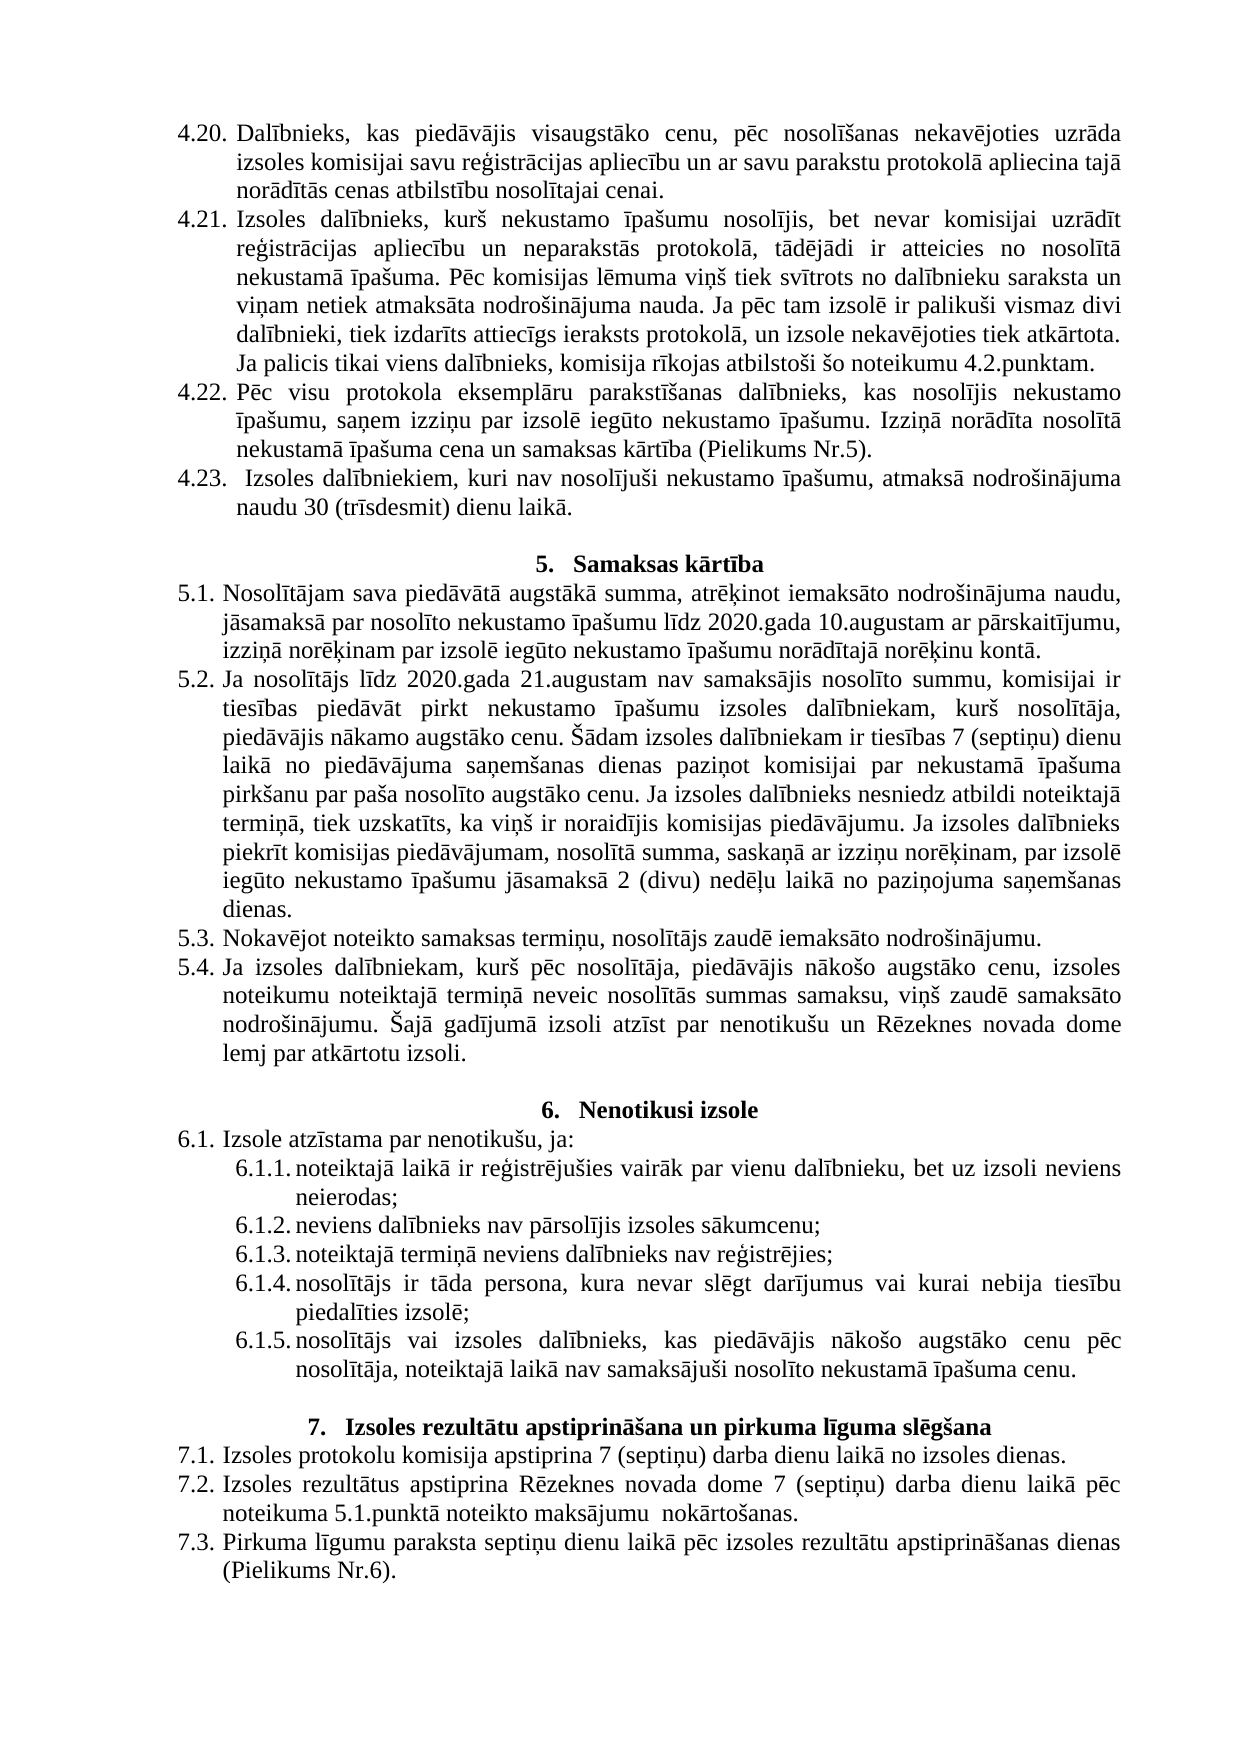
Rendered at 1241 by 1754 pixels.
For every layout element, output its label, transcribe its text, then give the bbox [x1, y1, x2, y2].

list Dalībnieks, kas piedāvājis visaugstāko cenu, pēc nosolīšanas nekavējoties uzrāda izsoles komisijai savu reģistrācijas apliecību un ar savu parakstu apliecina tajā norādītās cenas atbilstību nosolītajai cenai. [177, 118, 1122, 204]
list neviens dalībnieks nav pārsolījis izsoles sākumcenu; [235, 1211, 1122, 1239]
list Nosolītājam sava piedāvātā augstākā summa, atrēķinot iemaksāto nodrošinājuma naudu, jāsamaksā par nosolīto nekustamo īpašumu līdz 2020.gada 10.augustam ar pārskaitījumu, izziņā norēķinam par izsolē iegūto nekustamo īpašumu norādītajā norēķinu kontā. [177, 578, 1122, 664]
list Nokavējot noteikto samaksas termiņu, nosolītājs zaudē iemaksāto nodrošinājumu. [177, 923, 1122, 952]
list Izsoles dalībniekiem, kuri nav nosolījuši nekustamo īpašumu, atmaksā nodrošinājuma naudu 30 (trīsdesmit) dienu laikā. [177, 463, 1122, 521]
list Ja izsoles dalībniekam, kurš pēc nosolītāja, piedāvājis nākošo augstāko cenu, izsoles noteikumu noteiktajā termiņā neveic nosolītās summas samaksu, viņš zaudē samaksāto nodrošinājumu. Šajā gadījumā izsoli atzīst par nenotikušu un Rēzeknes novada dome lemj par atkārtotu izsoli. [177, 952, 1122, 1067]
list nosolītājs ir tāda persona, kura nevar slēgt darījumus vai kurai nebija tiesību piedalīties izsolē; [235, 1268, 1122, 1326]
list Izsole atzīstama par nenotikušu, ja: [177, 1124, 1122, 1153]
list noteiktajā termiņā neviens dalībnieks nav reģistrējies; [235, 1239, 1122, 1268]
list Izsoles dalībnieks, kurš nekustamo īpašumu nosolījis, bet nevar komisijai uzrādīt reģistrācijas apliecību un neparakstās , tādējādi ir atteicies no nosolītā nekustamā īpašuma. Pēc komisijas viņš tiek svītrots no dalībnieku saraksta un viņam netiek atmaksāta nodrošinājuma nauda. Ja pēc tam izsolē ir palikuši vismaz divi dalībnieki, tiek izdarīts attiecīgs ieraksts , un izsole nekavējoties tiek atkārtota. Ja palicis tikai viens dalībnieks, komisija rīkojas atbilstoši šo noteikumu 4.2.punktam. [177, 204, 1122, 377]
list Ja nosolītājs līdz 2020.gada 21.augustam nav samaksājis nosolīto summu, komisijai ir tiesības piedāvāt pirkt nekustamo īpašumu izsoles dalībniekam, kurš nosolītāja, piedāvājis nākamo augstāko cenu. Šādam izsoles dalībniekam ir tiesības 7 (septiņu) dienu laikā no piedāvājuma saņemšanas dienas paziņot komisijai par nekustamā īpašuma pirkšanu par paša nosolīto augstāko cenu. Ja izsoles dalībnieks nesniedz atbildi noteiktajā termiņā, tiek uzskatīts, ka viņš ir noraidījis komisijas piedāvājumu. Ja izsoles dalībnieks piekrīt komisijas piedāvājumam, nosolītā summa, saskaņā ar izziņu norēķinam, par izsolē iegūto nekustamo īpašumu jāsamaksā 2 (divu) nedēļu laikā no paziņojuma saņemšanas dienas. [177, 664, 1122, 923]
list Nenotikusi izsole [177, 1096, 1122, 1124]
list Pirkuma paraksta septiņu dienu laikā pēc izsoles rezultātu apstiprināšanas dienas (Pielikums Nr.6). [177, 1527, 1122, 1584]
list Izsoles komisija apstiprina 7 (septiņu) darba dienu laikā no izsoles dienas. [177, 1441, 1122, 1469]
list Pēc visu eksemplāru parakstīšanas dalībnieks, kas nosolījis nekustamo īpašumu, saņem par izsolē iegūto nekustamo īpašumu. norādīta nosolītā nekustamā īpašuma cena un samaksas kārtība (Pielikums Nr.5). [177, 377, 1122, 463]
list Izsoles rezultātus apstiprina Rēzeknes novada dome 7 (septiņu) darba dienu laikā pēc noteikuma 5.1.punktā noteikto maksājumu nokārtošanas. [177, 1469, 1122, 1527]
list nosolītājs vai izsoles dalībnieks, kas piedāvājis nākošo augstāko cenu pēc nosolītāja, noteiktajā laikā nav samaksājuši nosolīto nekustamā īpašuma cenu. [235, 1326, 1122, 1383]
list noteiktajā laikā ir reģistrējušies vairāk par vienu dalībnieku, bet uz izsoli neviens neierodas; [235, 1153, 1122, 1211]
list Samaksas kārtība [177, 549, 1122, 578]
list Izsoles rezultātu apstiprināšana un pirkuma slēgšana [177, 1412, 1122, 1441]
